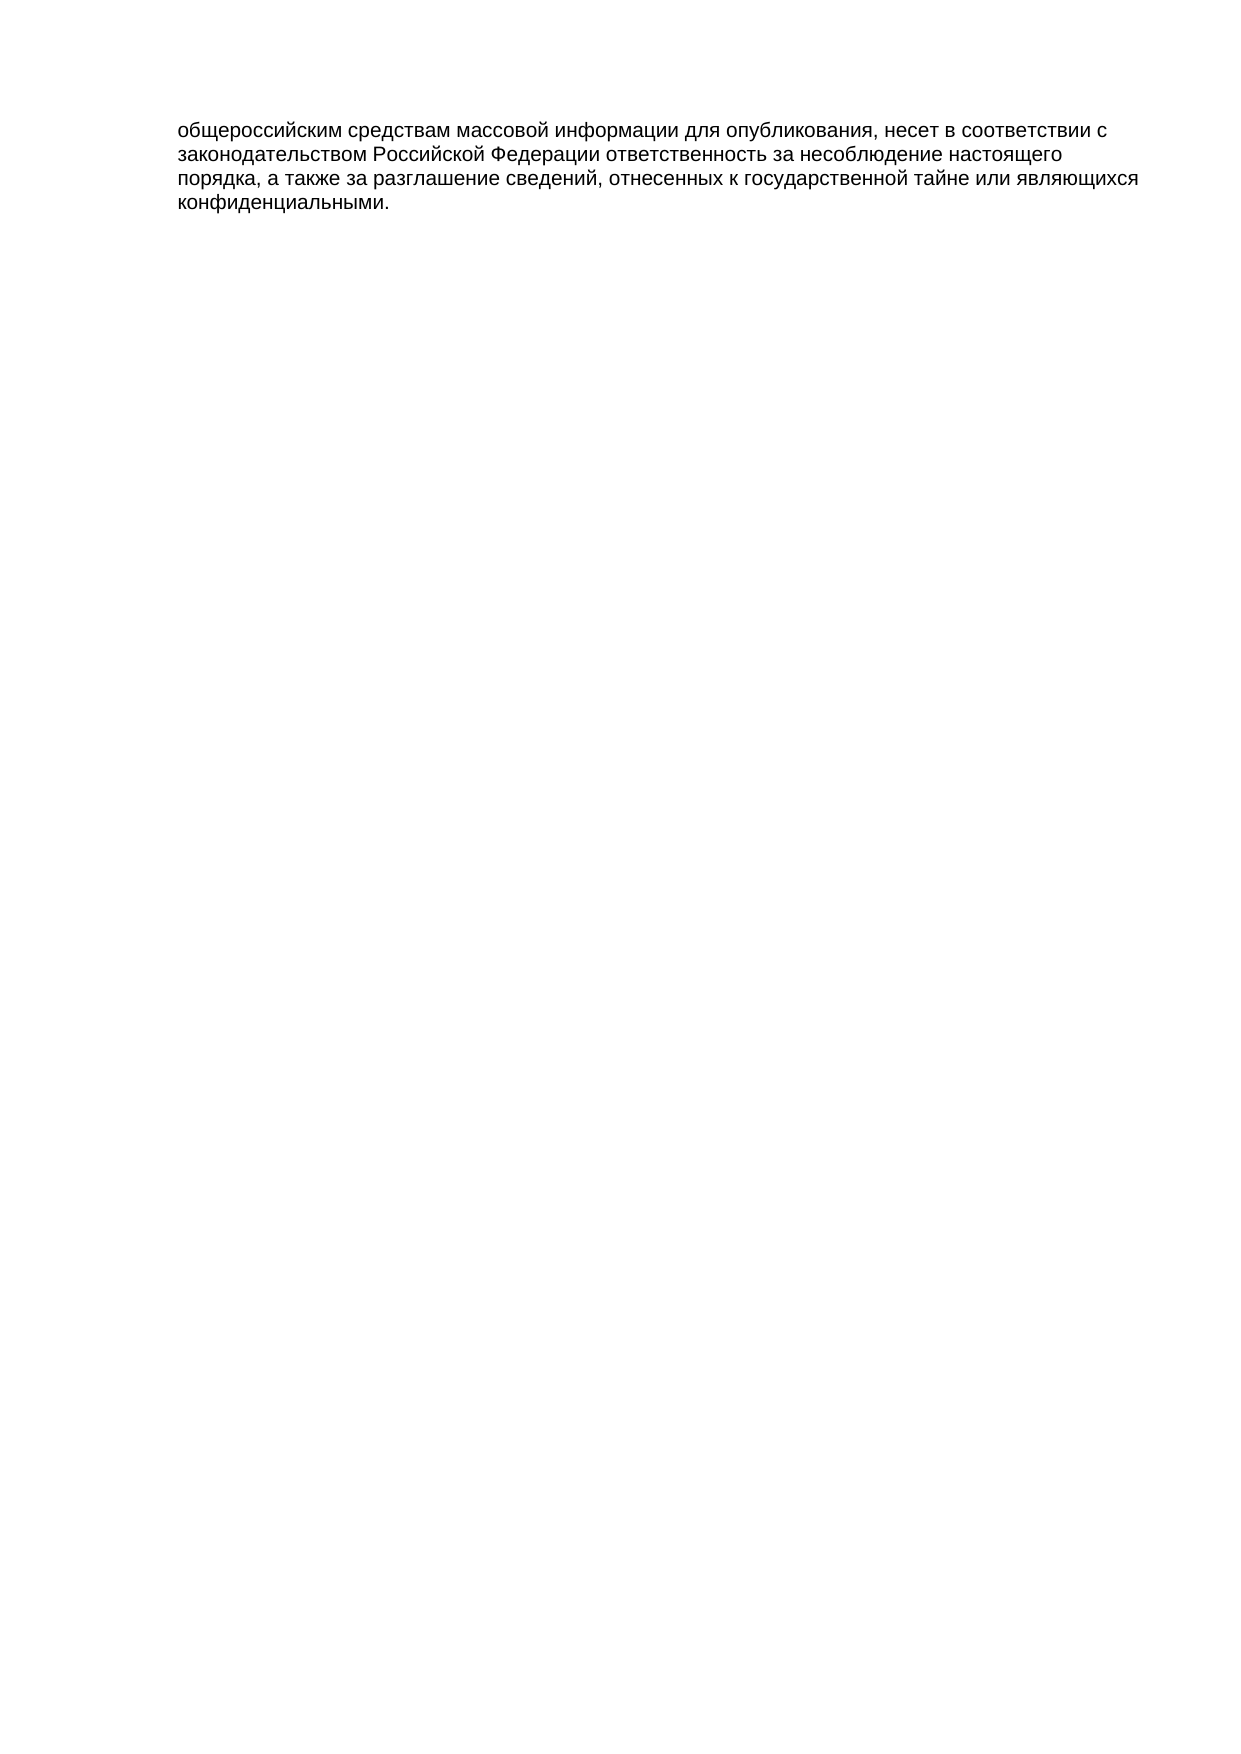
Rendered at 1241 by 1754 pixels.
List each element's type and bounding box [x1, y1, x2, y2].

text [177, 118, 1152, 214]
